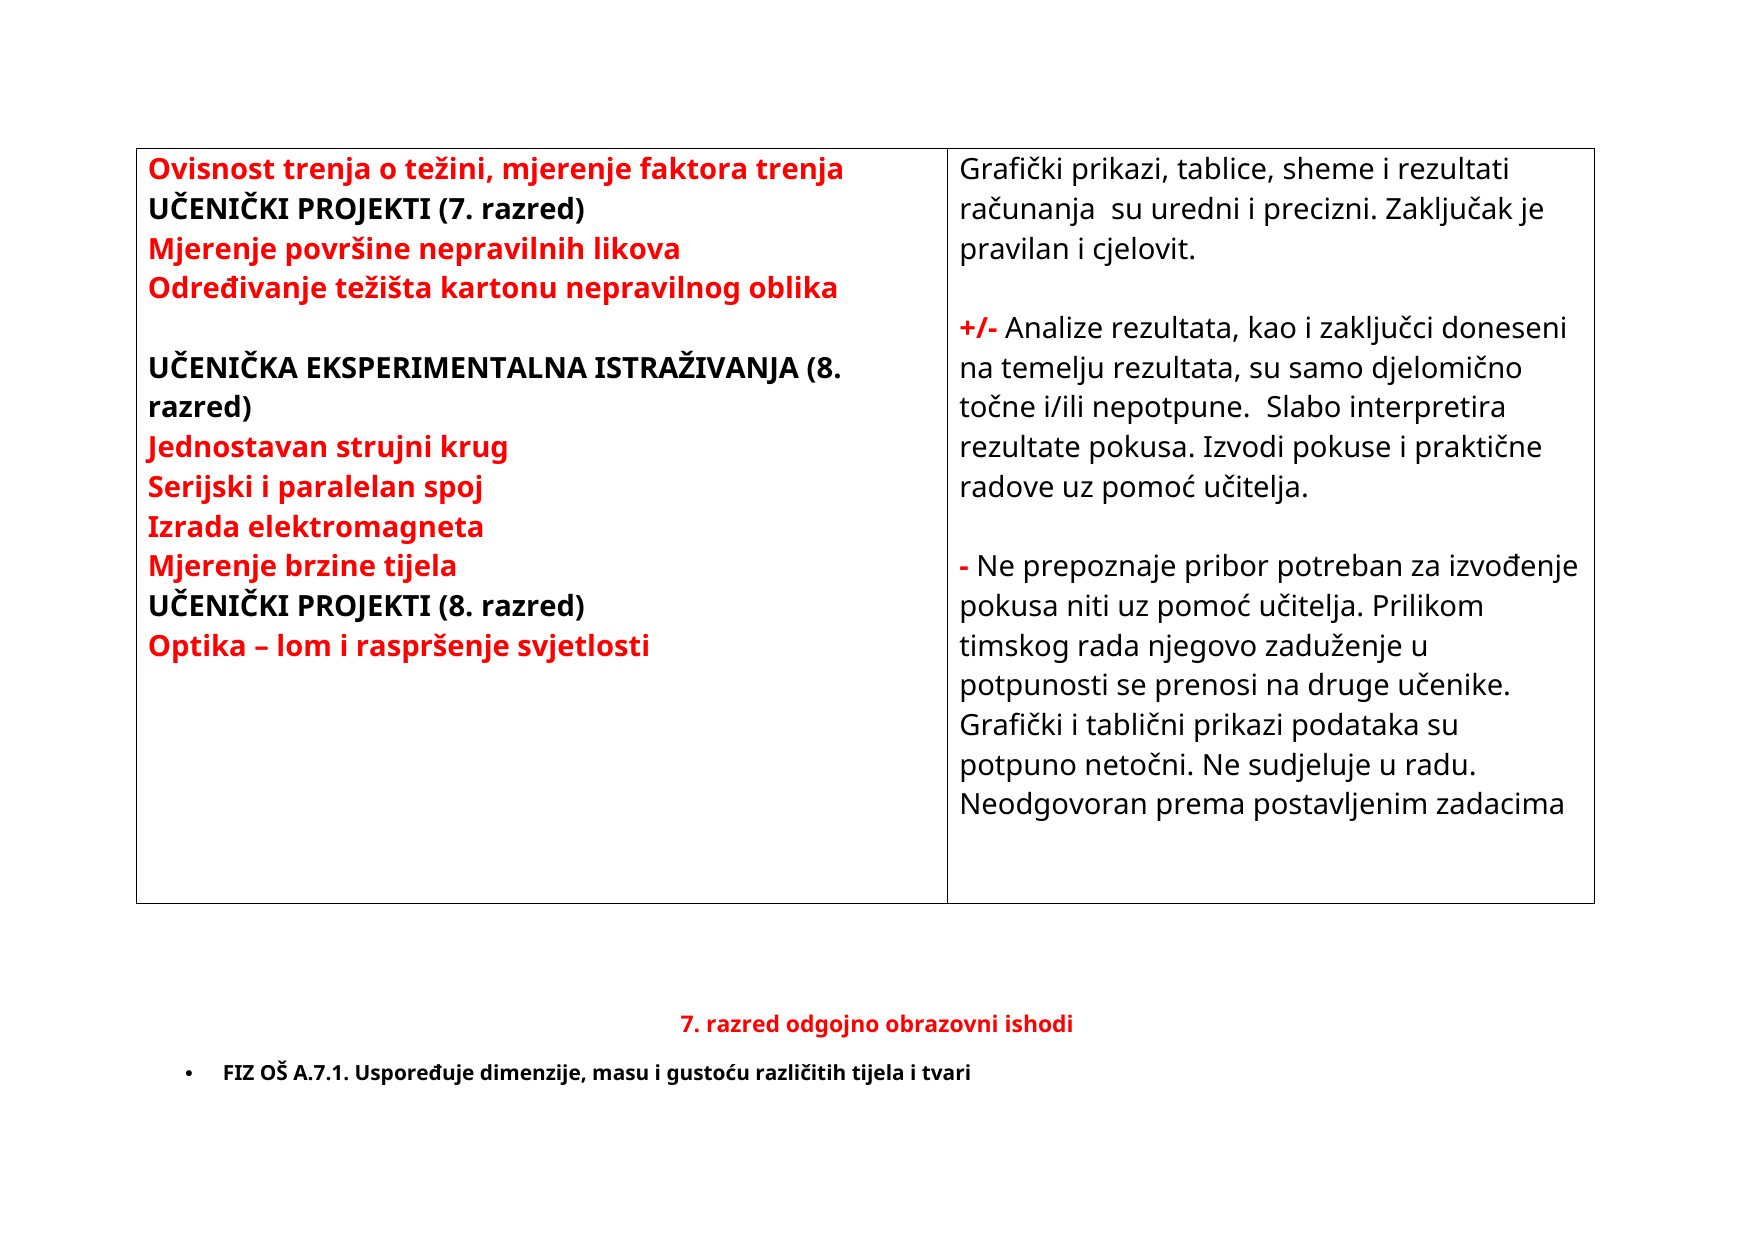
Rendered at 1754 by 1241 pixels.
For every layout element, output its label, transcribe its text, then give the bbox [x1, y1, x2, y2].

text 7. razred odgojno obrazovni ishodi [148, 1008, 1606, 1039]
list FIZ OŠ A.7.1. Uspoređuje dimenzije, masu i gustoću različitih tijela i tvari [185, 1058, 1606, 1086]
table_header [948, 149, 1594, 903]
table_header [137, 149, 947, 903]
